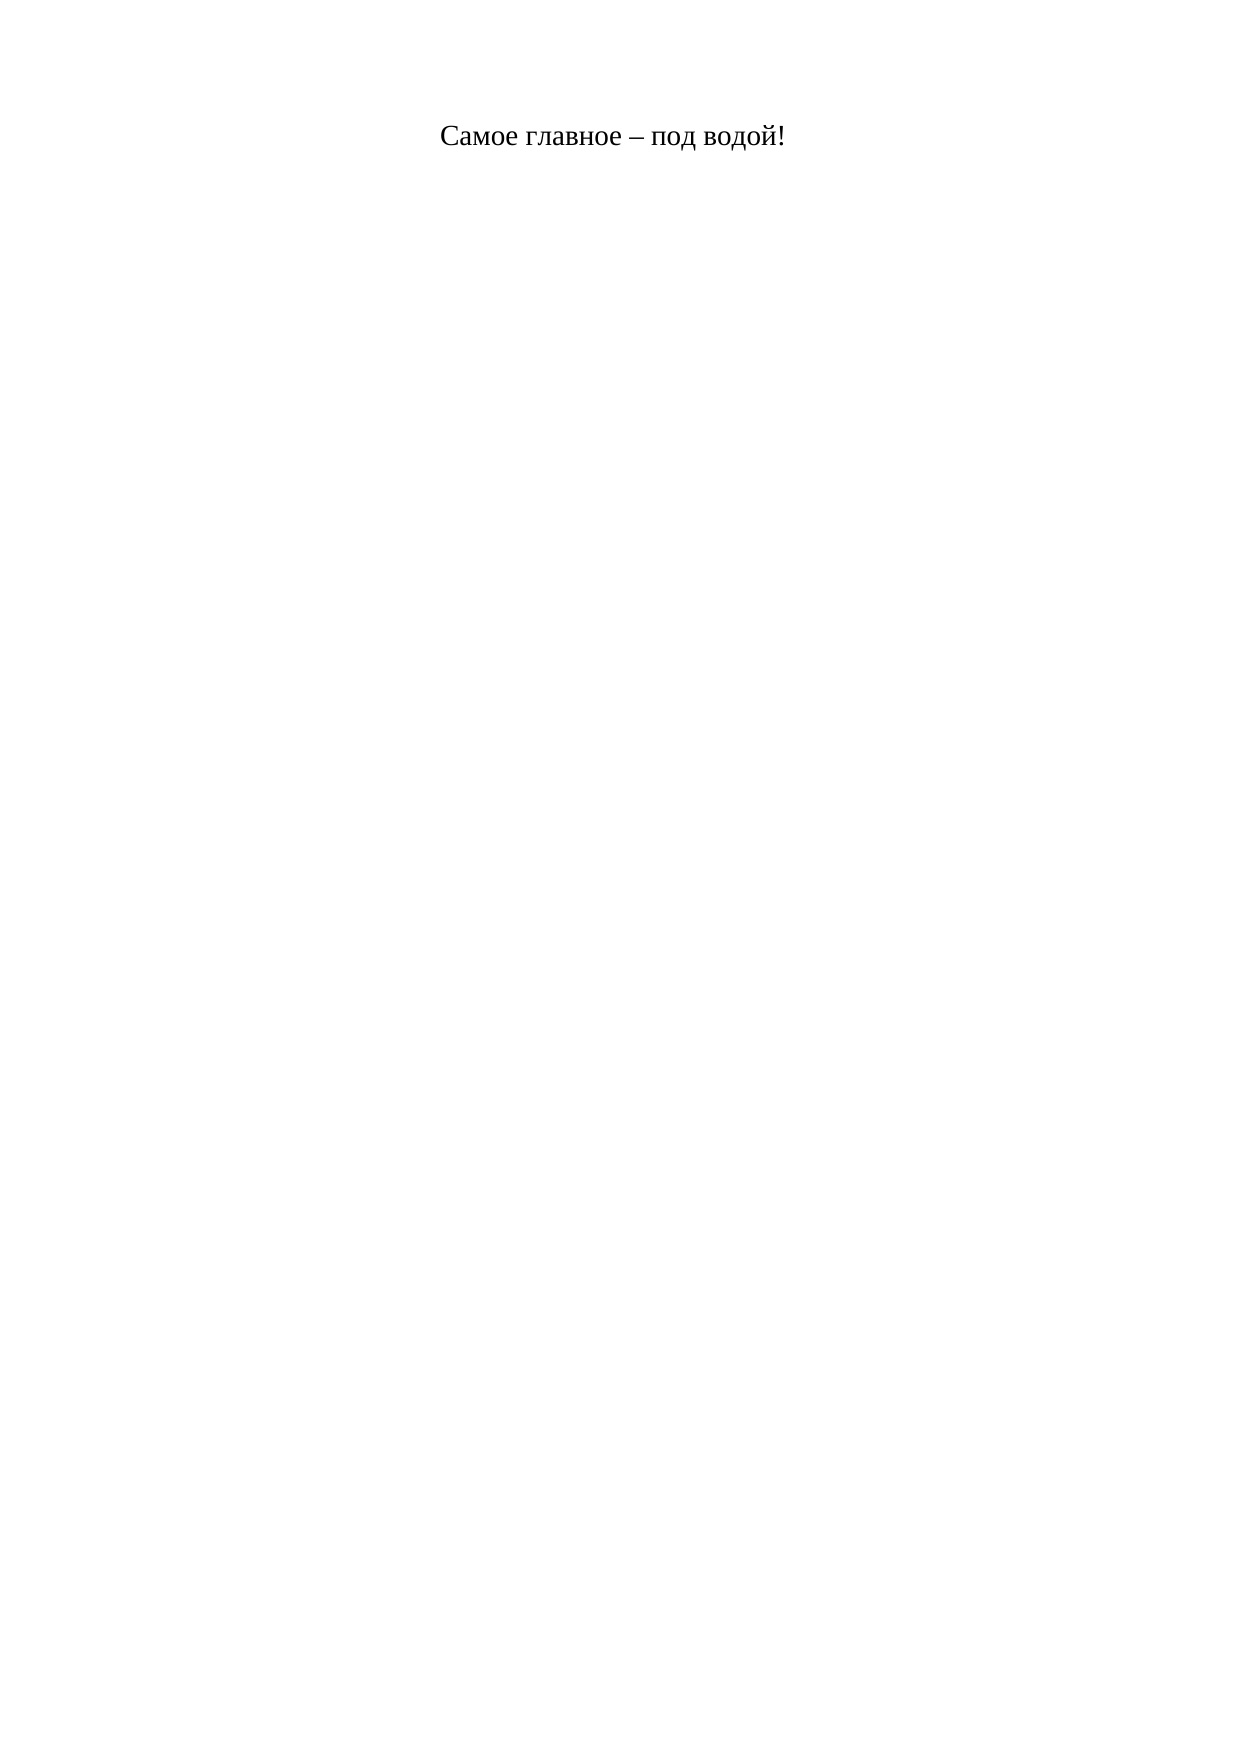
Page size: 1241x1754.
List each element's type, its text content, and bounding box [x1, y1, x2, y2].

text Самое главное – под водой! [177, 118, 1152, 152]
